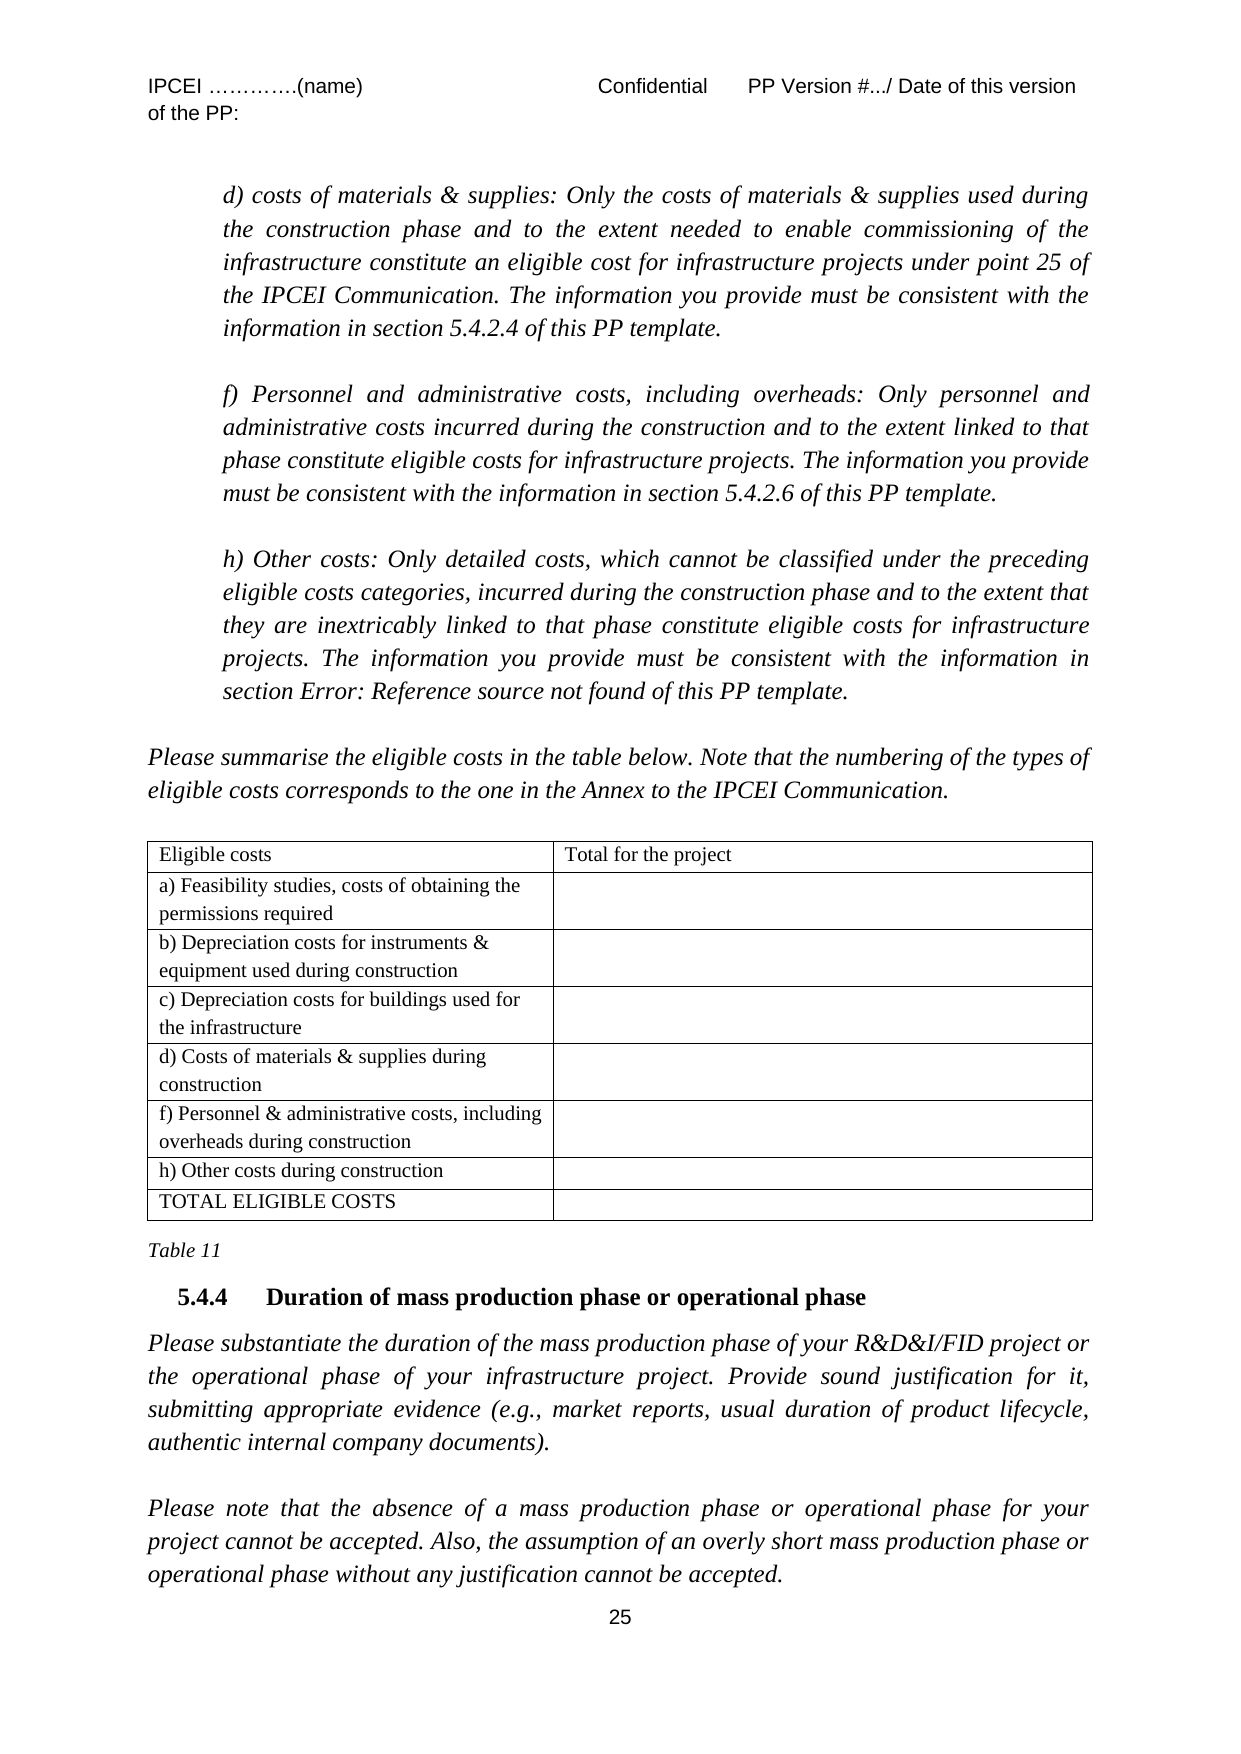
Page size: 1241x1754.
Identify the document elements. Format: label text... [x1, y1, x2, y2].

table_cell [554, 873, 1092, 929]
text d) costs of materials & supplies: Only the costs of materials & supplies used during the construction phase and to the extent needed to enable commissioning of the infrastructure constitute an eligible cost for infrastructure projects under point 25 of the IPCEI Communication. The information you provide must be consistent with the information in section 5.4.2.4 of this PP template. [223, 181, 1093, 341]
text Please substantiate the duration of the mass production phase of your R&D&I/FID project or the operational phase of your infrastructure project. Provide sound justification for it, submitting appropriate evidence (e.g., market reports, usual duration of product lifecycle, authentic internal company documents). [148, 1328, 1093, 1456]
table_cell a) Feasibility studies, costs of obtaining the permissions required [148, 873, 553, 929]
table_cell f) Personnel & administrative costs, including overheads during construction [148, 1101, 553, 1157]
table_cell TOTAL ELIGIBLE COSTS [148, 1190, 553, 1220]
text Please note that the absence of a mass production phase or operational phase for your project cannot be accepted. Also, the assumption of an overly short mass production phase or operational phase without any justification cannot be accepted. [148, 1493, 1093, 1588]
text Please summarise the eligible costs in the table below. Note that the numbering of the types of eligible costs corresponds to the one in the Annex to the IPCEI Communication. [148, 742, 1093, 804]
table_header Total for the project [554, 842, 1092, 872]
table_cell b) Depreciation costs for instruments & equipment used during construction [148, 930, 553, 986]
text Duration of mass production phase or operational phase [177, 1237, 1093, 1311]
table_cell [554, 1158, 1092, 1188]
table_cell [554, 1190, 1092, 1220]
table_cell c) Depreciation costs for buildings used for the infrastructure [148, 987, 553, 1043]
table_cell h) Other costs during construction [148, 1158, 553, 1188]
table_cell [554, 1101, 1092, 1157]
table_cell [554, 1044, 1092, 1100]
table_header Eligible costs [148, 842, 553, 872]
text f) Personnel and administrative costs, including overheads: Only personnel and administrative costs incurred during the construction and to the extent linked to that phase constitute eligible costs for infrastructure projects. The information you provide must be consistent with the information in section 5.4.2.6 of this PP template. [223, 379, 1093, 507]
text h) Other costs: Only detailed costs, which cannot be classified under the preceding eligible costs categories, incurred during the construction phase and to the extent that they are inextricably linked to that phase constitute eligible costs for infrastructure projects. The information you provide must be consistent with the information in section 5.4.2.7 of this PP template. [223, 544, 1093, 705]
table_cell d) Costs of materials & supplies during construction [148, 1044, 553, 1100]
table_cell [554, 987, 1092, 1043]
text Table 11 [148, 1237, 223, 1262]
table_cell [554, 930, 1092, 986]
